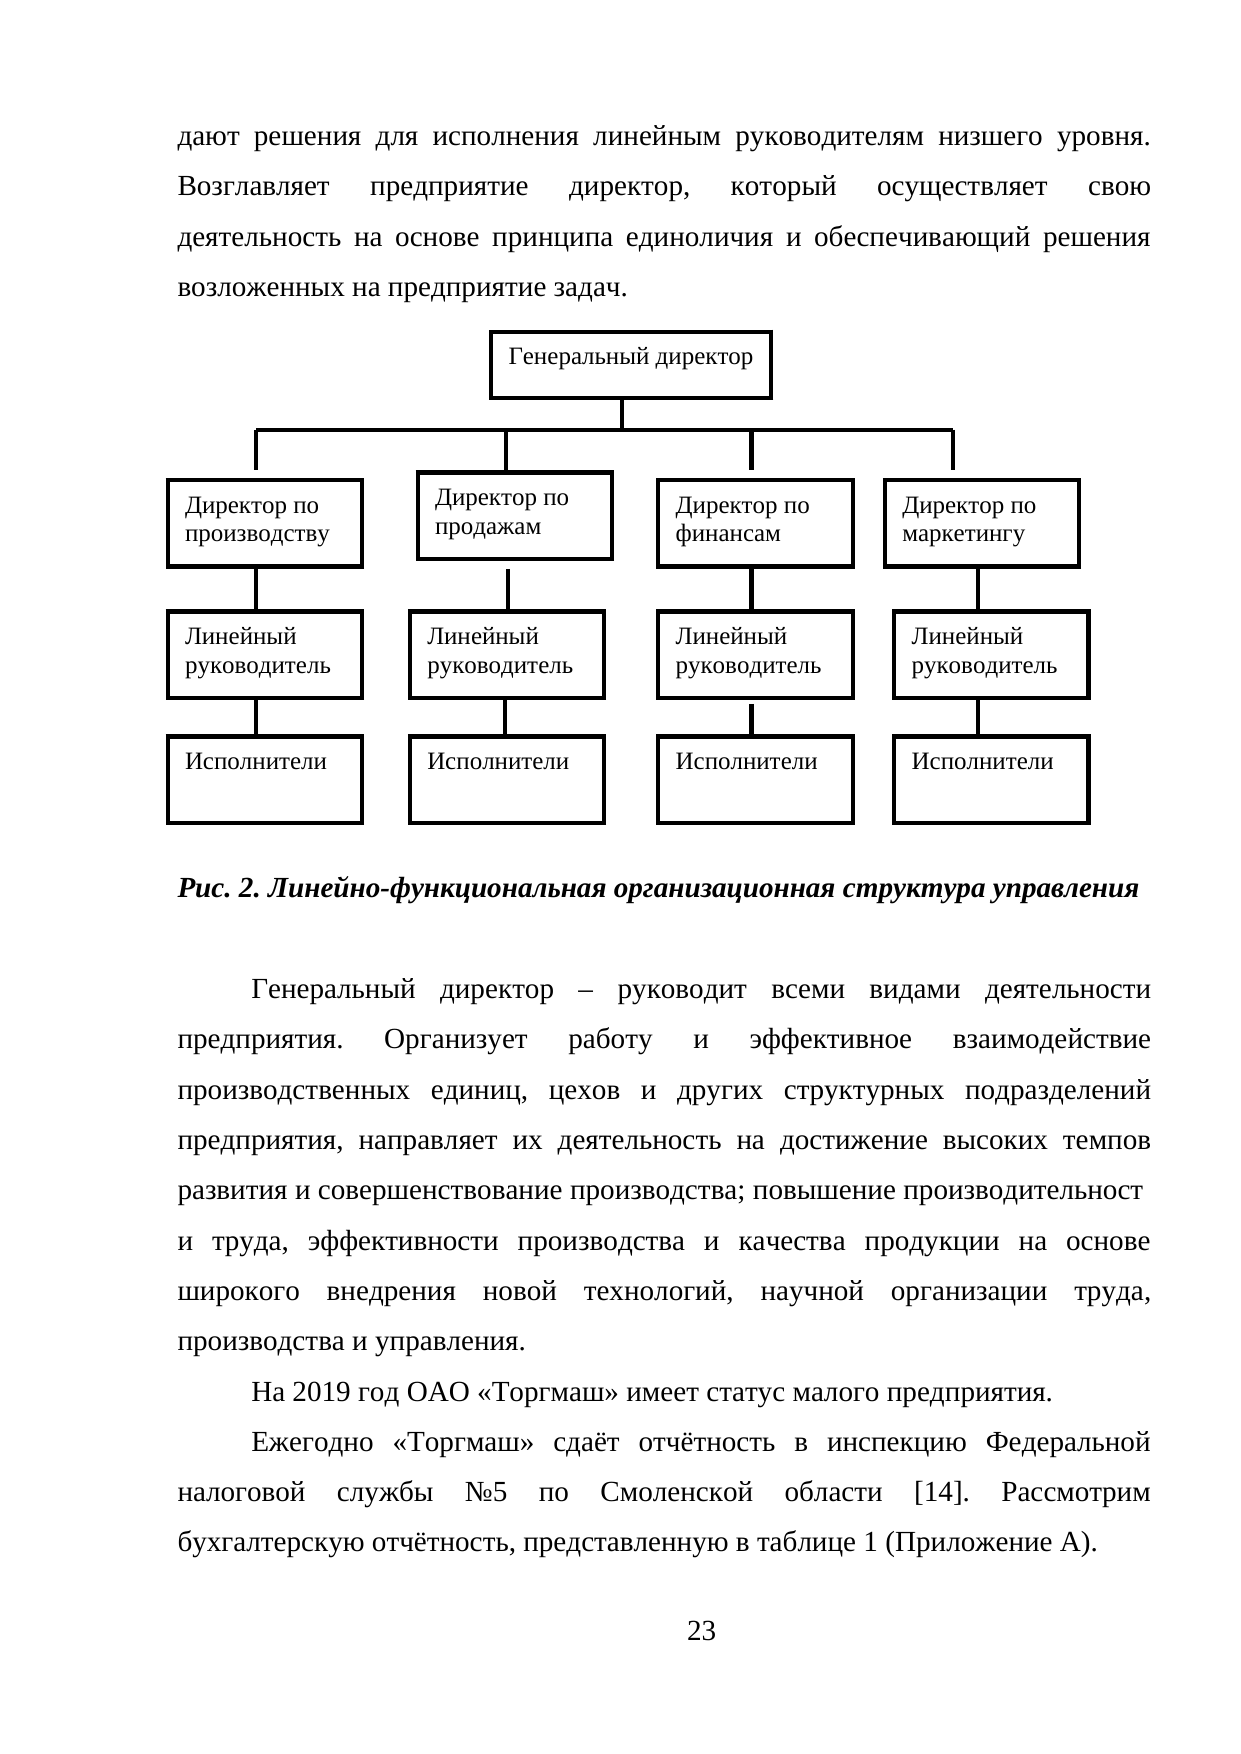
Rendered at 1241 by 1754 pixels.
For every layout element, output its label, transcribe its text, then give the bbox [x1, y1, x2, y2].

text На 2019 год ОАО «Торгмаш» имеет статус малого предприятия. [177, 1374, 1152, 1407]
text Ежегодно «Торгмаш» сдаёт отчётность в инспекцию Федеральной налоговой службы №5 по Смоленской области [14]. Рассмотрим бухгалтерскую отчётность, представленную в таблице 1 (Приложение А). [177, 1424, 1152, 1558]
text Генеральный директор – руководит всеми видами деятельности предприятия. Организует работу и эффективное взаимодействие производственных единиц, цехов и других структурных подразделений предприятия, направляет их деятельность на достижение высоких темпов развития и совершенствование производства; повышение производительности труда, эффективности производства и качества продукции на основе широкого внедрения новой технологий, научной организации труда, производства и управления. [177, 971, 1152, 1357]
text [177, 118, 1152, 303]
text Рис. 2. Линейно-функциональная организационная структура управления [177, 871, 1152, 904]
